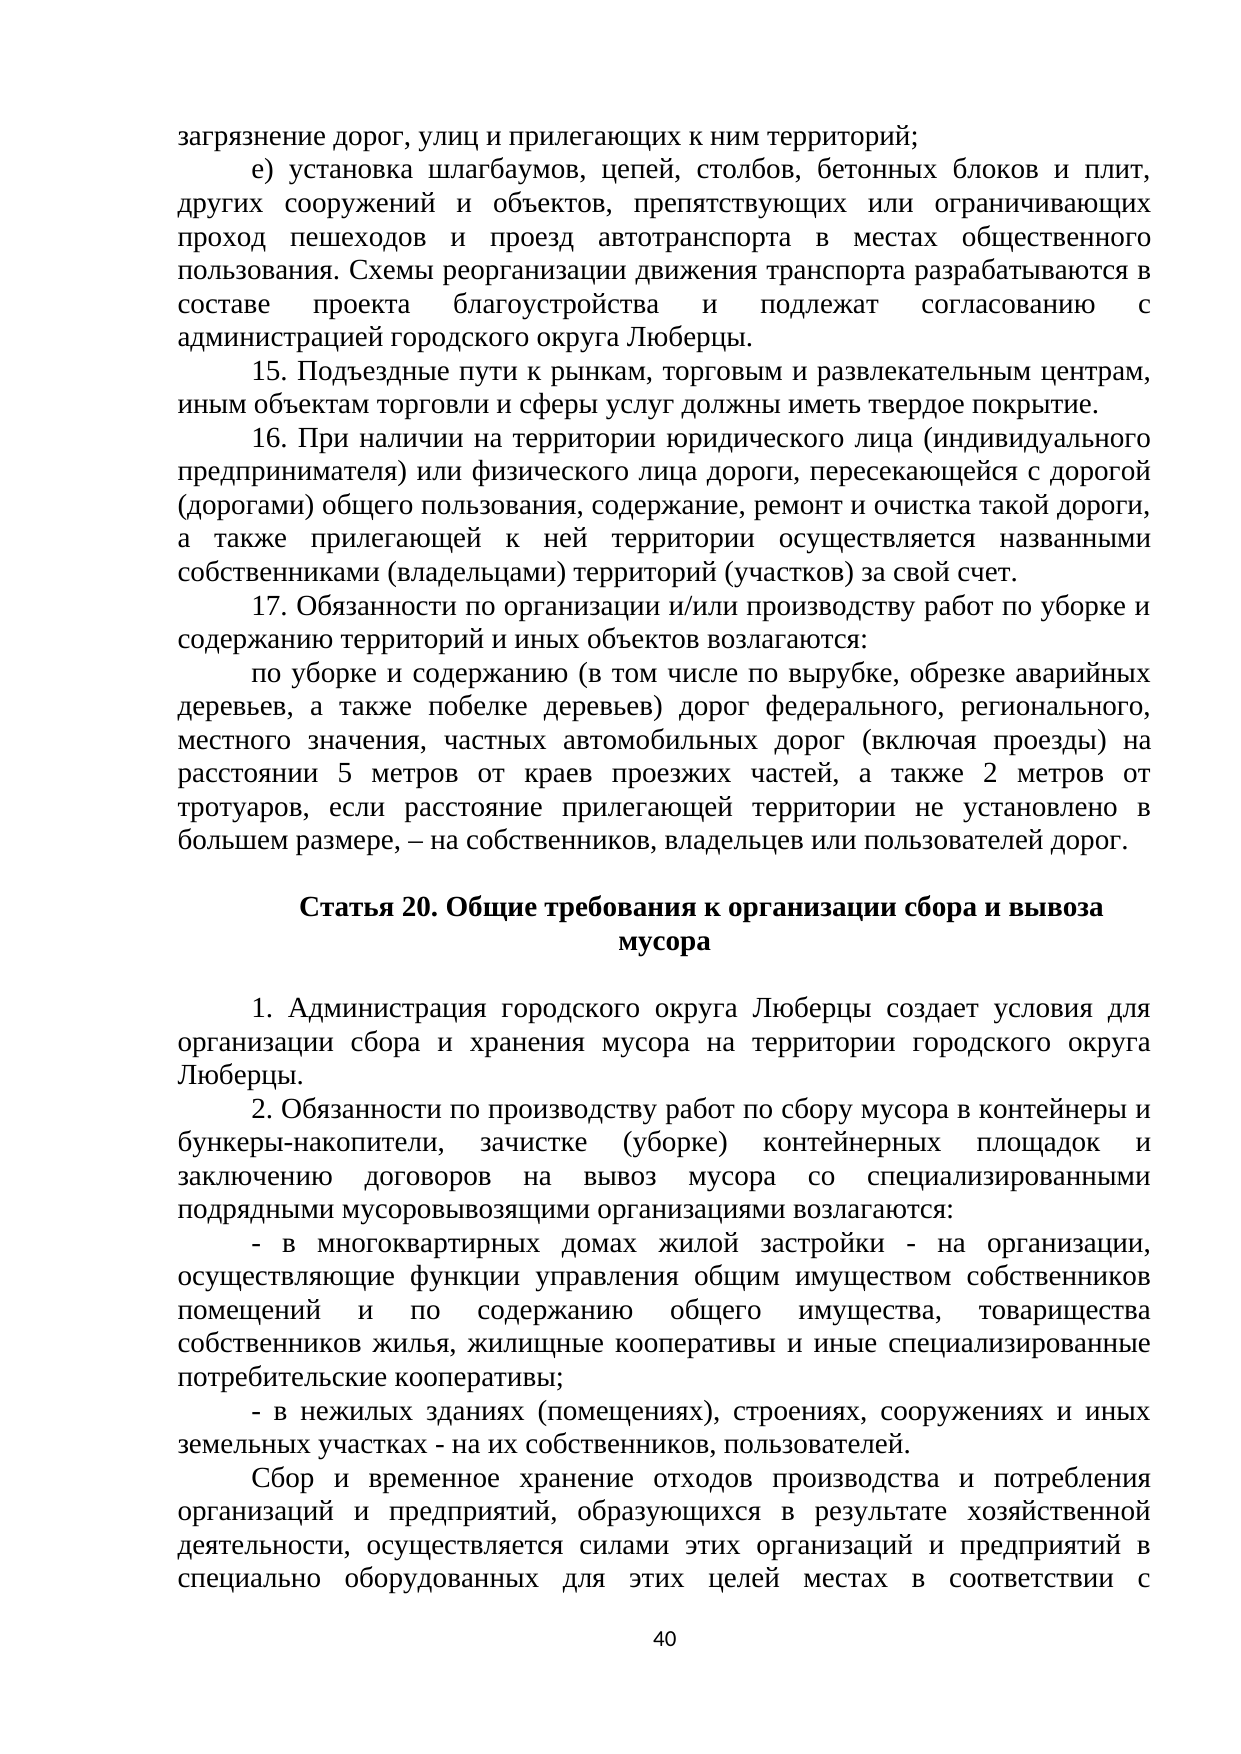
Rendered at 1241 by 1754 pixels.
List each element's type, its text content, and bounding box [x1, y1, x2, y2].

text - в нежилых зданиях (помещениях), строениях, сооружениях и иных земельных участках - на их собственников, пользователей. [177, 1393, 1152, 1460]
text е) установка шлагбаумов, цепей, столбов, бетонных блоков и плит, других сооружений и объектов, препятствующих или ограничивающих проход пешеходов и проезд автотранспорта в местах общественного пользования. Схемы реорганизации движения транспорта разрабатываются в составе проекта благоустройства и подлежат согласованию с администрацией городского округа Люберцы. [177, 152, 1152, 353]
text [177, 1460, 1152, 1594]
text 16. При наличии на территории юридического лица (индивидуального предпринимателя) или физического лица дороги, пересекающейся с дорогой (дорогами) общего пользования, содержание, ремонт и очистка такой дороги, а также прилегающей к ней территории осуществляется названными собственниками (владельцами) территорий (участков) за свой счет. [177, 420, 1152, 588]
text - в многоквартирных домах жилой застройки - на организации, осуществляющие функции управления общим имуществом собственников помещений и по содержанию общего имущества, товарищества собственников жилья, жилищные кооперативы и иные специализированные потребительские кооперативы; [177, 1225, 1152, 1393]
text 17. Обязанности по организации и/или производству работ по уборке и содержанию территорий и иных объектов возлагаются: [177, 588, 1152, 655]
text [177, 118, 1152, 152]
text Статья 20. Общие требования к организации сбора и вывоза мусора [177, 889, 1152, 957]
text 15. Подъездные пути к рынкам, торговым и развлекательным центрам, иным объектам торговли и сферы услуг должны иметь твердое покрытие. [177, 353, 1152, 420]
text по уборке и содержанию (в том числе по вырубке, обрезке аварийных деревьев, а также побелке деревьев) дорог федерального, регионального, местного значения, частных автомобильных дорог (включая проезды) на расстоянии 5 метров от краев проезжих частей, а также 2 метров от тротуаров, если расстояние прилегающей территории не установлено в большем размере, – на собственников, владельцев или пользователей дорог. [177, 655, 1152, 856]
text 1. Администрация городского округа Люберцы создает условия для организации сбора и хранения мусора на территории городского округа Люберцы. [177, 990, 1152, 1091]
text 2. Обязанности по производству работ по сбору мусора в контейнеры и бункеры-накопители, зачистке (уборке) контейнерных площадок и заключению договоров на вывоз мусора со специализированными подрядными мусоровывозящими организациями возлагаются: [177, 1091, 1152, 1225]
